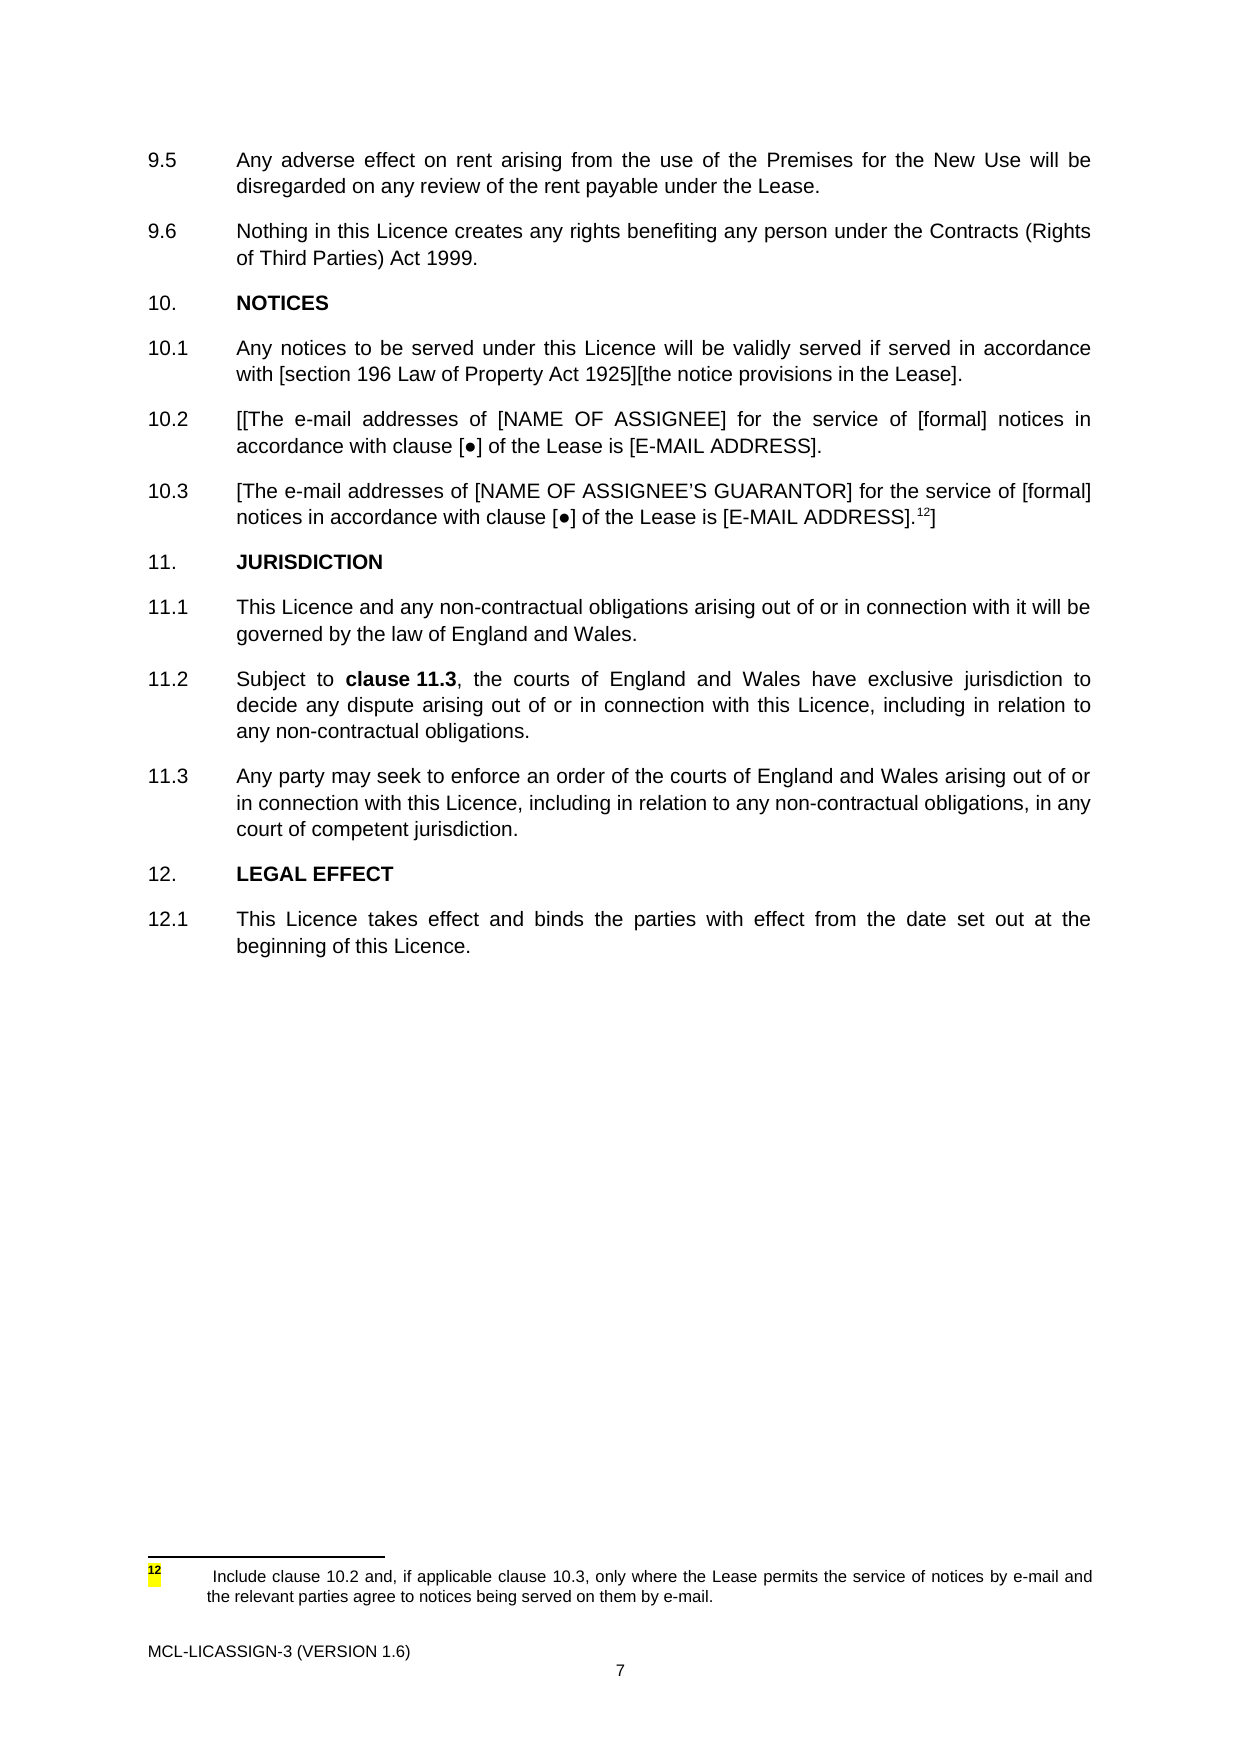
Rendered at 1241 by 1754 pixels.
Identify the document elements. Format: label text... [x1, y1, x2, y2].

subtitle Notices [148, 291, 1093, 314]
subtitle Any notices to be served under this Licence will be validly served if served in accordance with [section 196 Law of Property Act 1925][the notice provisions in the Lease]. [148, 336, 1093, 386]
subtitle Jurisdiction [148, 550, 1093, 574]
subtitle Nothing in this Licence creates any rights benefiting any person under the Contracts (Rights of Third Parties) Act 1999. [148, 219, 1093, 269]
subtitle [The e-mail addresses of [NAME OF ASSIGNEE’S GUARANTOR] for the service of [formal] notices in accordance with clause [●] of the Lease is [E-MAIL ADDRESS].] [148, 478, 1093, 529]
subtitle This Licence and any non-contractual obligations arising out of or in connection with it will be governed by the law of England and Wales. [148, 595, 1093, 645]
subtitle This Licence takes effect and binds the parties with effect from the date set out at the beginning of this Licence. [148, 907, 1093, 958]
subtitle [[The e-mail addresses of [NAME OF ASSIGNEE] for the service of [formal] notices in accordance with clause [●] of the Lease is [E-MAIL ADDRESS]. [148, 407, 1093, 457]
subtitle Any party may seek to enforce an order of the courts of England and Wales arising out of or in connection with this Licence, including in relation to any non-contractual obligations, in any court of competent jurisdiction. [148, 764, 1093, 841]
subtitle Subject to clause 11.3, the courts of England and Wales have exclusive jurisdiction to decide any dispute arising out of or in connection with this Licence, including in relation to any non-contractual obligations. [148, 667, 1093, 743]
subtitle Any adverse effect on rent arising from the use of the Premises for the New Use will be disregarded on any review of the rent payable under the Lease. [148, 148, 1093, 198]
subtitle Legal effect [148, 862, 1093, 886]
